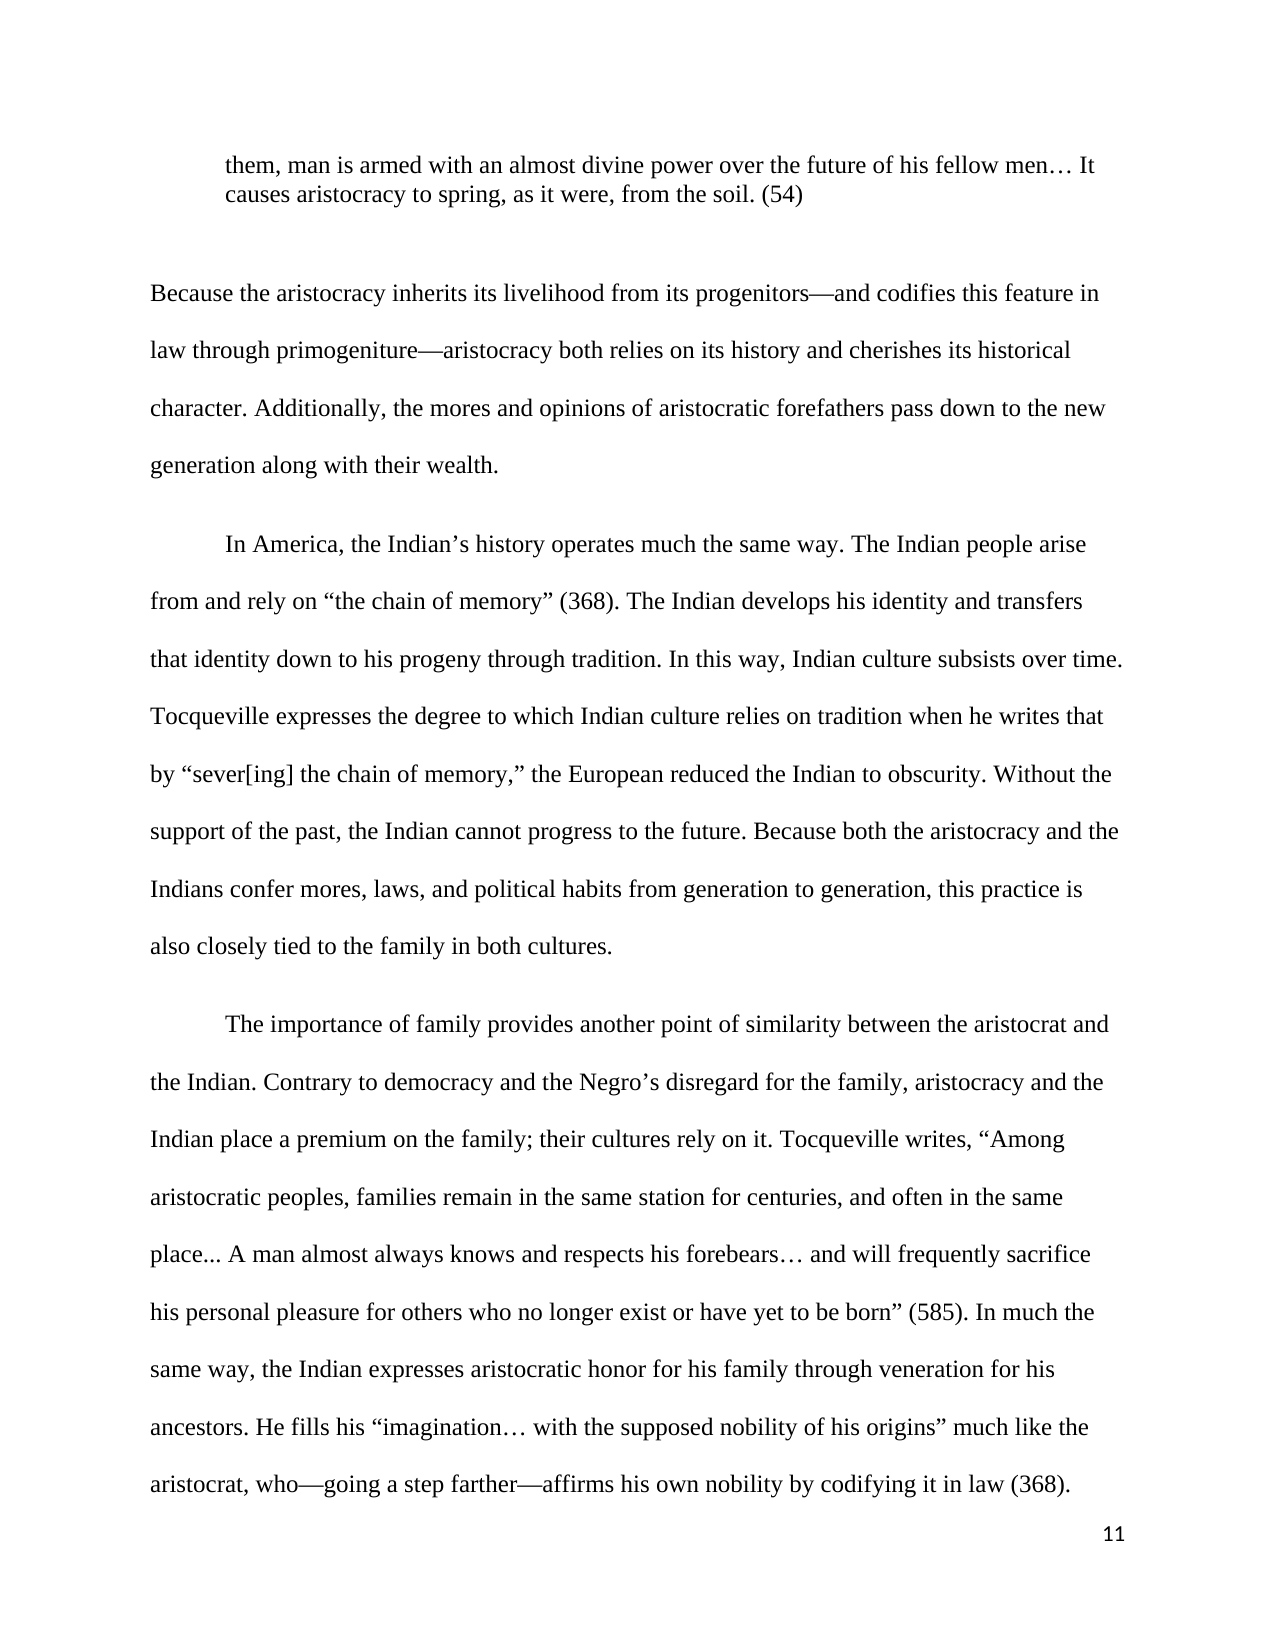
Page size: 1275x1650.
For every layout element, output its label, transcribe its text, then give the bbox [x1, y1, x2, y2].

text In America, the Indian’s history operates much the same way. The Indian people arise from and rely on “the chain of memory” (368). The Indian develops his identity and transfers that identity down to his progeny through tradition. In this way, Indian culture subsists over time. Tocqueville expresses the degree to which Indian culture relies on tradition when he writes that by “sever[ing] the chain of memory,” the European reduced the Indian to obscurity. Without the support of the past, the Indian cannot progress to the future. Because both the aristocracy and the Indians confer mores, laws, and political habits from generation to generation, this practice is also closely tied to the family in both cultures. [150, 529, 1125, 960]
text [225, 150, 1125, 207]
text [150, 1009, 1125, 1498]
text Because the aristocracy inherits its livelihood from its progenitors—and codifies this feature in law through primogeniture—aristocracy both relies on its history and cherishes its historical character. Additionally, the mores and opinions of aristocratic forefathers pass down to the new generation along with their wealth. [150, 278, 1125, 479]
